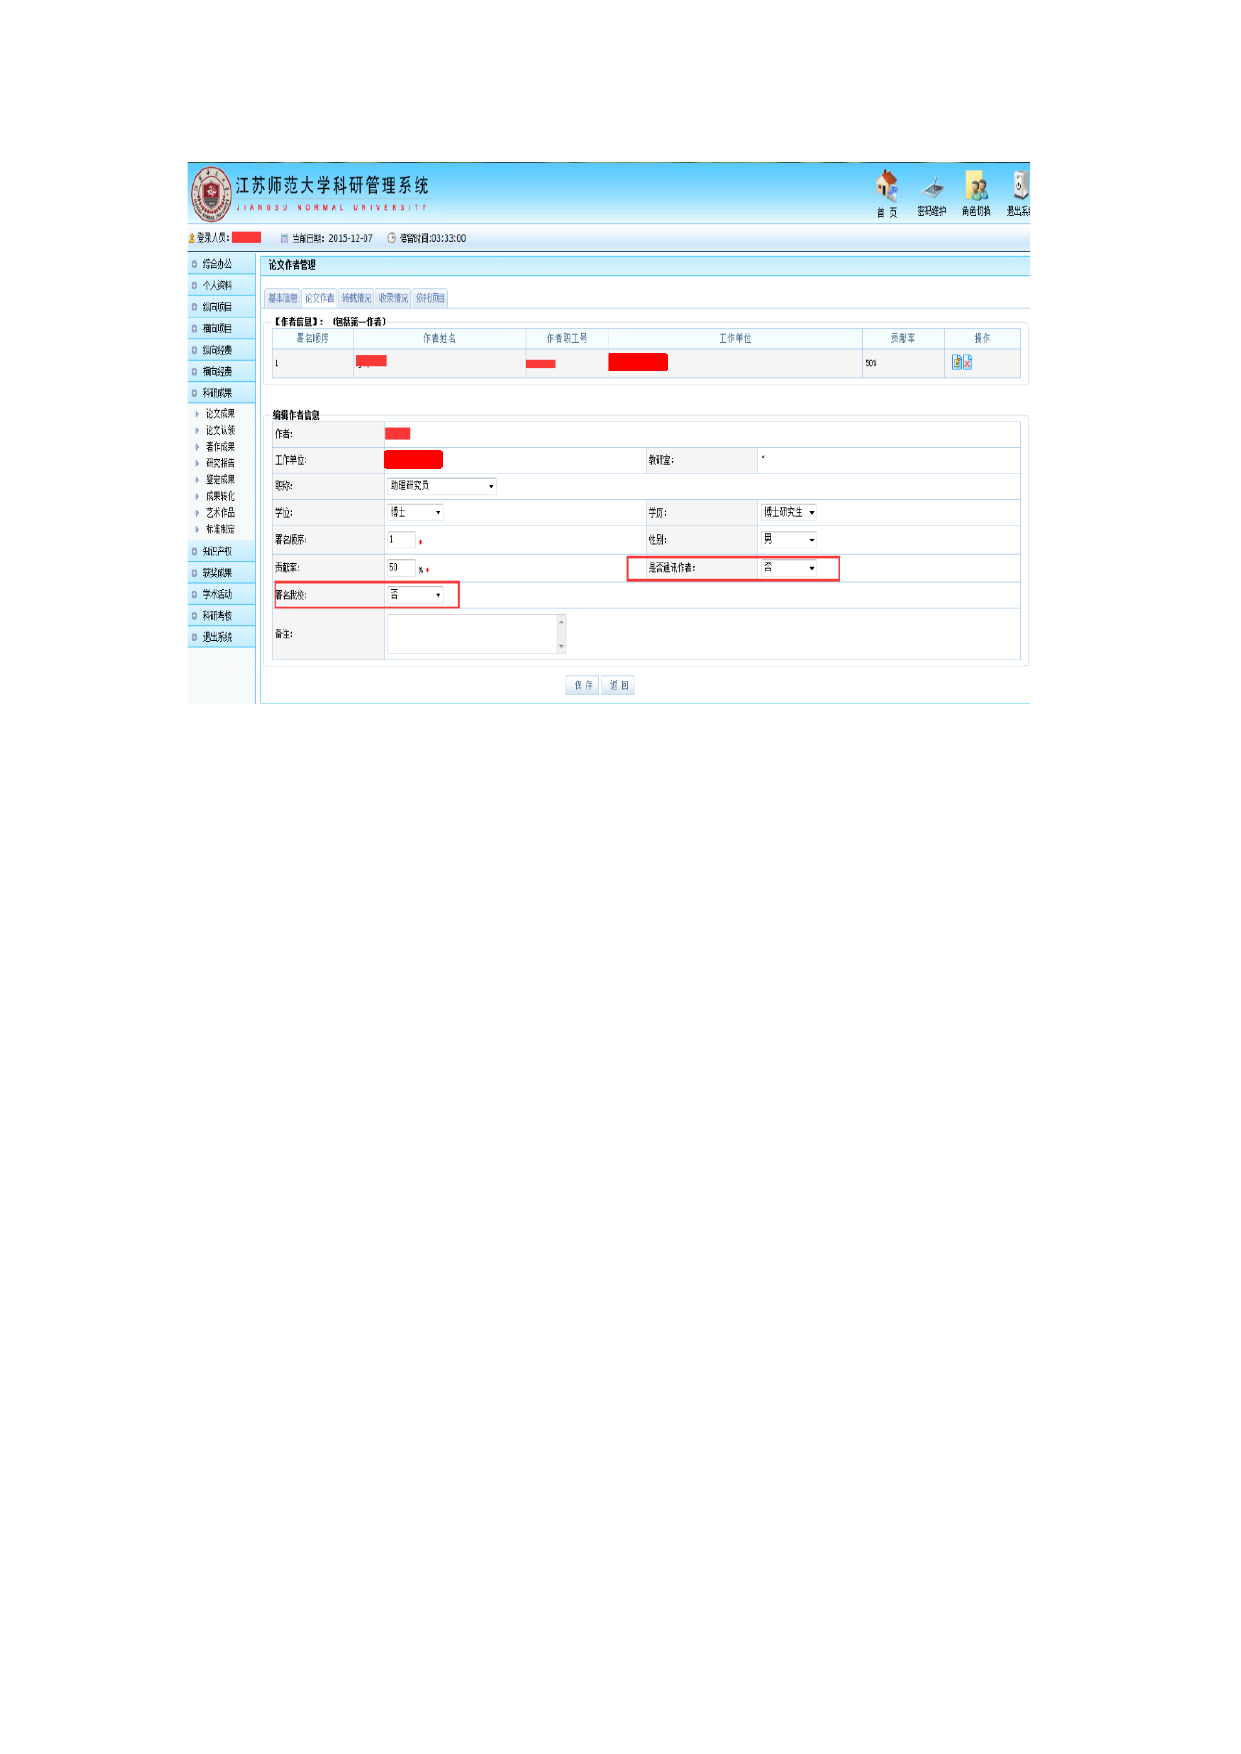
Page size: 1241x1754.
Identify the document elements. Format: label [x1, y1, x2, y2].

picture [187, 162, 1031, 704]
